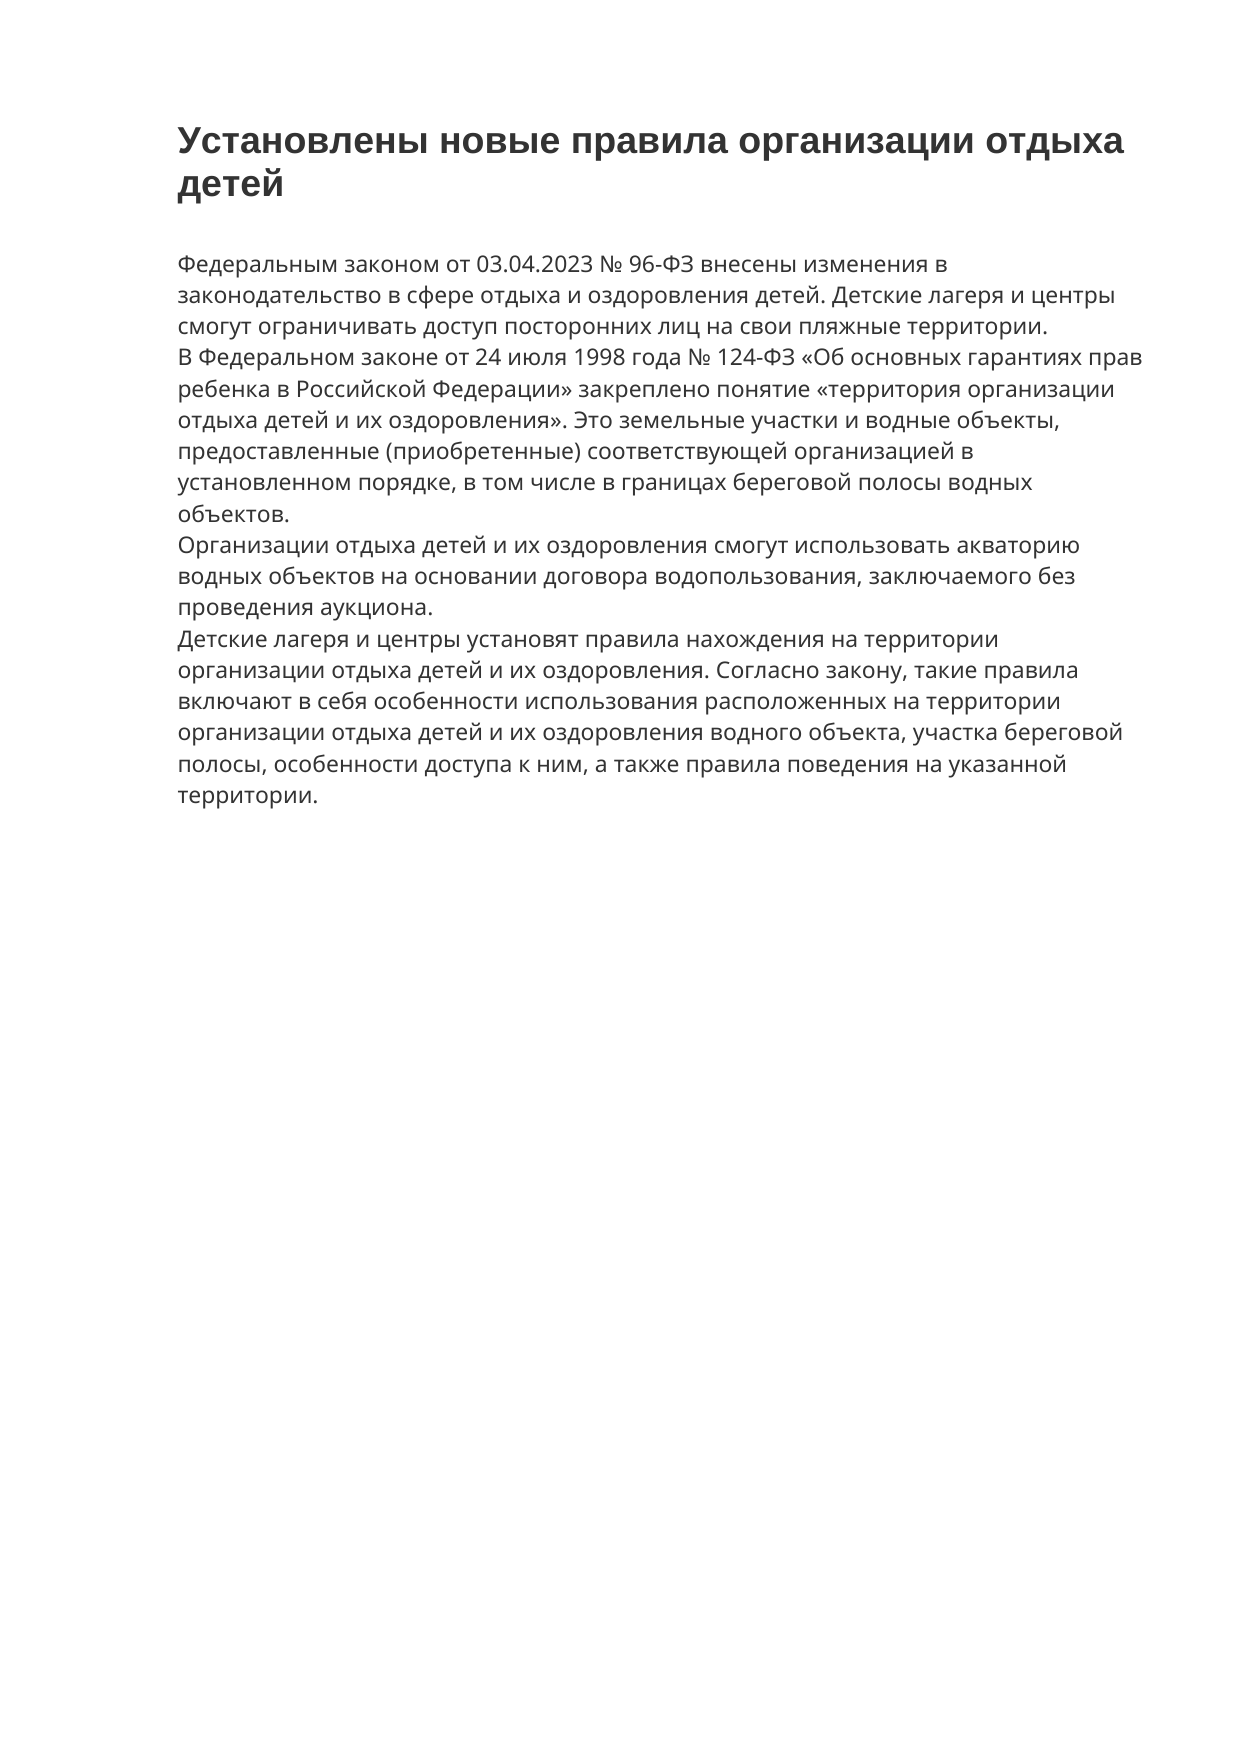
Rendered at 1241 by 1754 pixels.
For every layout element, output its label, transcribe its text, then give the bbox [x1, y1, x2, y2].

text Федеральным законом от 03.04.2023 № 96-ФЗ внесены изменения в законодательство в сфере отдыха и оздоровления детей. Детские лагеря и центры смогут ограничивать доступ посторонних лиц на свои пляжные территории. В Федеральном законе от 24 июля 1998 года № 124-ФЗ «Об основных гарантиях прав ребенка в Российской Федерации» закреплено понятие «территория организации отдыха детей и их оздоровления». Это земельные участки и водные объекты, предоставленные (приобретенные) соответствующей организацией в установленном порядке, в том числе в границах береговой полосы водных объектов. Организации отдыха детей и их оздоровления смогут использовать акваторию водных объектов на основании договора водопользования, заключаемого без проведения аукциона. Детские лагеря и центры установят правила нахождения на территории организации отдыха детей и их оздоровления. Согласно закону, такие правила включают в себя особенности использования расположенных на территории организации отдыха детей и их оздоровления водного объекта, участка береговой полосы, особенности доступа к ним, а также правила поведения на указанной территории. [177, 247, 1152, 810]
text Установлены новые правила организации отдыха детей [284, 118, 1152, 204]
